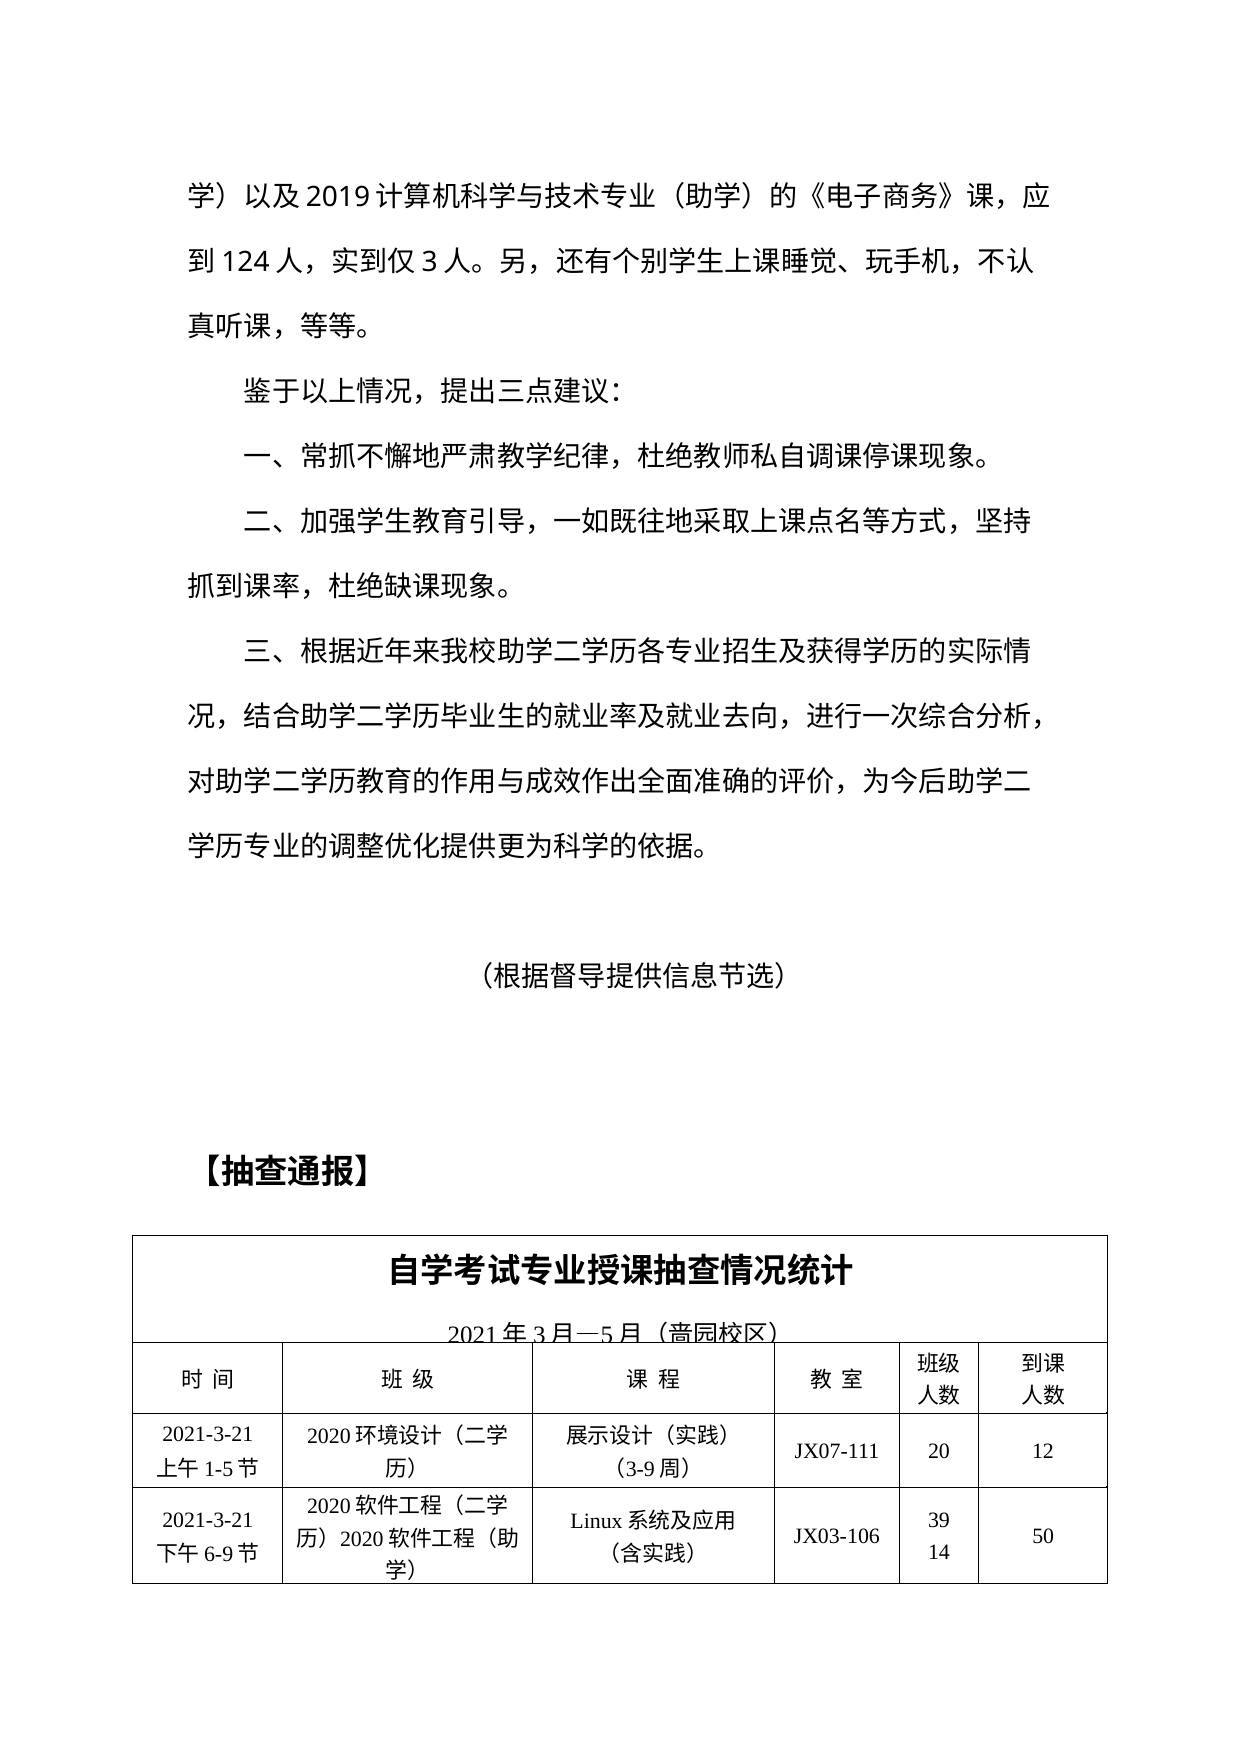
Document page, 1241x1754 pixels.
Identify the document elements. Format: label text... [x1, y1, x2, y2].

table_cell 39 14 [900, 1488, 978, 1583]
table_cell 展示设计（实践） （3-9周） [533, 1414, 774, 1487]
table_cell 班级人数 [900, 1343, 978, 1413]
table_cell 2021-3-21 上午1-5节 [133, 1414, 282, 1487]
table_cell 2020环境设计（二学历） [283, 1414, 532, 1487]
text 三、根据近年来我校助学二学历各专业招生及获得学历的实际情况，结合助学二学历毕业生的就业率及就业去向，进行一次综合分析，对助学二学历教育的作用与成效作出全面准确的评价，为今后助学二学历专业的调整优化提供更为科学的依据。 [187, 617, 1053, 877]
table_cell JX07-111 [775, 1414, 899, 1487]
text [187, 162, 1053, 357]
text 一、常抓不懈地严肃教学纪律，杜绝教师私自调课停课现象。 [187, 422, 1053, 487]
table_cell 到课 人数 [979, 1343, 1107, 1413]
table_cell JX03-106 [775, 1488, 899, 1583]
table_cell 20 [900, 1414, 978, 1487]
text 【抽查通报】 [187, 1137, 1053, 1202]
table_cell 教 室 [775, 1343, 899, 1413]
table_cell 2020软件工程（二学历）2020软件工程（助学） [283, 1488, 532, 1583]
table_cell Linux系统及应用 （含实践） [533, 1488, 774, 1583]
text 二、加强学生教育引导，一如既往地采取上课点名等方式，坚持抓到课率，杜绝缺课现象。 [187, 487, 1053, 617]
table_cell 时 间 [133, 1343, 282, 1413]
table_cell 课 程 [533, 1343, 774, 1413]
table_cell 2021-3-21 下午6-9节 [133, 1488, 282, 1583]
text （根据督导提供信息节选） [187, 942, 1053, 1007]
text 鉴于以上情况，提出三点建议： [187, 357, 1053, 422]
table_header 自学考试专业授课抽查情况统计 2021年 3月—5月（啬园校区） [133, 1236, 1107, 1342]
table_cell 50 [979, 1488, 1107, 1583]
table_cell 班 级 [283, 1343, 532, 1413]
table_cell 12 [979, 1414, 1107, 1487]
